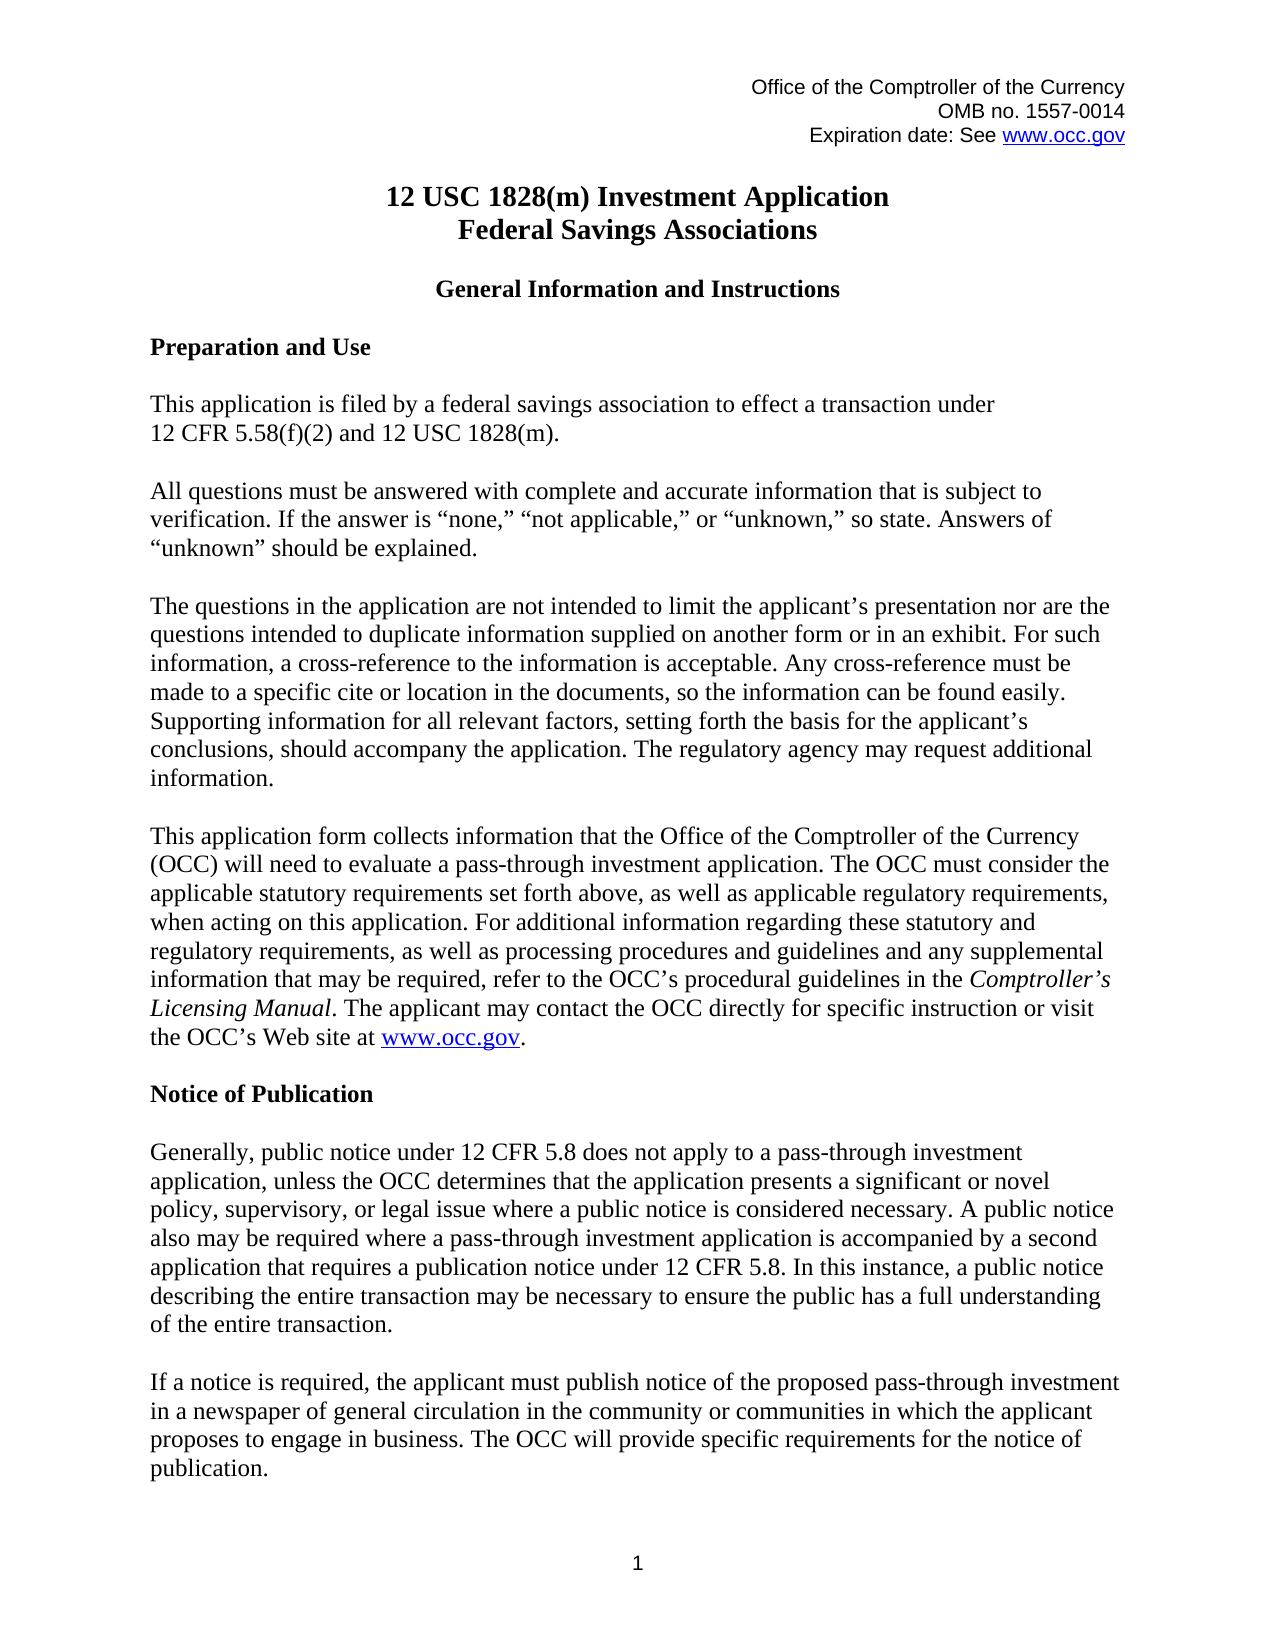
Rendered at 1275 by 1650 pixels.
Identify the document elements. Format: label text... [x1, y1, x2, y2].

text This application is filed by a federal savings association to effect a transaction under 12 CFR 5.58(f)(2) and 12 USC 1828(m). [150, 389, 1125, 447]
text All questions must be answered with complete and accurate information that is subject to verification. If the answer is “none,” “not applicable,” or “unknown,” so state. Answers of “unknown” should be explained. [150, 476, 1125, 562]
text General Information and Instructions [150, 274, 1125, 303]
text This application form collects information that the Office of the Comptroller of the Currency (OCC) will need to evaluate a pass-through investment application. The OCC must consider the applicable statutory requirements set forth above, as well as applicable regulatory requirements, when acting on this application. For additional information regarding these statutory and regulatory requirements, as well as processing procedures and guidelines and any supplemental information that may be required, refer to the OCC’s procedural guidelines in the Comptroller’s Licensing Manual. The applicant may contact the OCC directly for specific instruction or visit the OCC’s Web site at www.occ.gov. [150, 821, 1125, 1051]
text Generally, public notice under 12 CFR 5.8 does not apply to a pass-through investment application, unless the OCC determines that the application presents a significant or novel policy, supervisory, or legal issue where a public notice is considered necessary. A public notice also may be required where a pass-through investment application is accompanied by a second application that requires a publication notice under 12 CFR 5.8. In this instance, a public notice describing the entire transaction may be necessary to ensure the public has a full understanding of the entire transaction. [150, 1137, 1125, 1338]
text If a notice is required, the applicant must publish notice of the proposed pass-through investment in a newspaper of general circulation in the community or communities in which the applicant proposes to engage in business. The OCC will provide specific requirements for the notice of publication. [150, 1367, 1125, 1482]
text Notice of Publication [150, 1079, 1125, 1108]
text Federal Savings Associations [150, 212, 1125, 246]
text 12 USC 1828(m) Investment Application [150, 179, 1125, 212]
text Preparation and Use [150, 332, 1125, 361]
text The questions in the application are not intended to limit the applicant’s presentation nor are the questions intended to duplicate information supplied on another form or in an exhibit. For such information, a cross-reference to the information is acceptable. Any cross-reference must be made to a specific cite or location in the documents, so the information can be found easily. Supporting information for all relevant factors, setting forth the basis for the applicant’s conclusions, should accompany the application. The regulatory agency may request additional information. [150, 591, 1125, 792]
